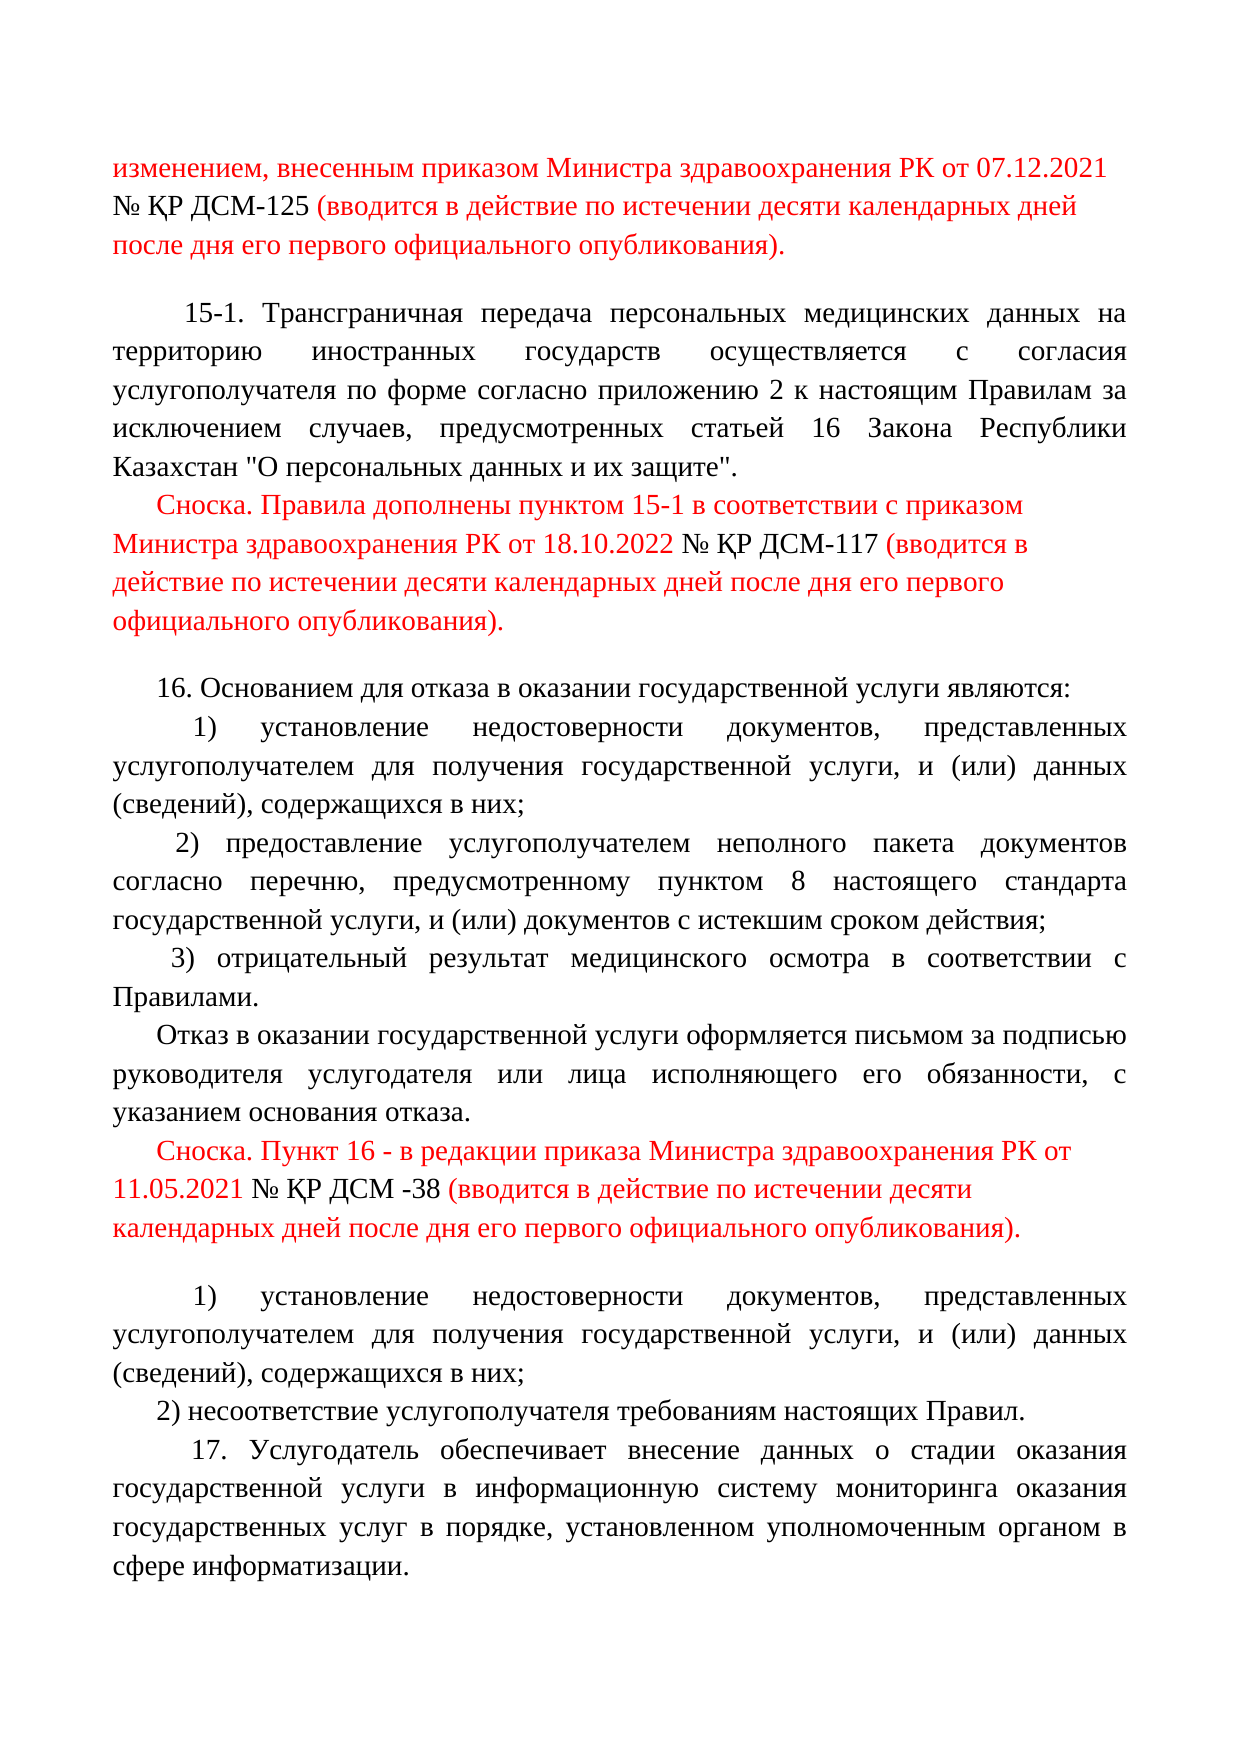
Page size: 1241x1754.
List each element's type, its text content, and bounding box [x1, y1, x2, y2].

text Сноска. Правила дополнены пунктом 15-1 в соответствии с приказом Министра здравоохранения РК от 18.10.2022 № ҚР ДСМ-117 (вводится в действие по истечении десяти календарных дней после дня его первого официального опубликования). [112, 487, 1128, 667]
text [112, 150, 1128, 291]
text Отказ в оказании государственной услуги оформляется письмом за подписью руководителя услугодателя или лица исполняющего его обязанности, с указанием основания отказа. [112, 1017, 1128, 1128]
text 2) предоставление услугополучателем неполного пакета документов согласно перечню, предусмотренному пунктом 8 настоящего стандарта государственной услуги, и (или) документов с истекшим сроком действия; [112, 825, 1128, 935]
text 15-1. Трансграничная передача персональных медицинских данных на территорию иностранных государств осуществляется с согласия услугополучателя по форме согласно приложению 2 к настоящим Правилам за исключением случаев, предусмотренных статьей 16 Закона Республики Казахстан "О персональных данных и их защите". [112, 295, 1128, 482]
text 17. Услугодатель обеспечивает внесение данных о стадии оказания государственной услуги в информационную систему мониторинга оказания государственных услуг в порядке, установленном уполномоченным органом в сфере информатизации. [112, 1432, 1128, 1581]
text 2) несоответствие услугополучателя требованиям настоящих Правил. [112, 1393, 1128, 1427]
text 1) установление недостоверности документов, представленных услугополучателем для получения государственной услуги, и (или) данных (сведений), содержащихся в них; [112, 709, 1128, 820]
text 1) установление недостоверности документов, представленных услугополучателем для получения государственной услуги, и (или) данных (сведений), содержащихся в них; [112, 1278, 1128, 1388]
text Сноска. Пункт 16 - в редакции приказа Министра здравоохранения РК от 11.05.2021 № ҚР ДСМ -38 (вводится в действие по истечении десяти календарных дней после дня его первого официального опубликования). [112, 1133, 1128, 1274]
text 3) отрицательный результат медицинского осмотра в соответствии с Правилами. [112, 940, 1128, 1012]
text 16. Основанием для отказа в оказании государственной услуги являются: [112, 671, 1128, 704]
